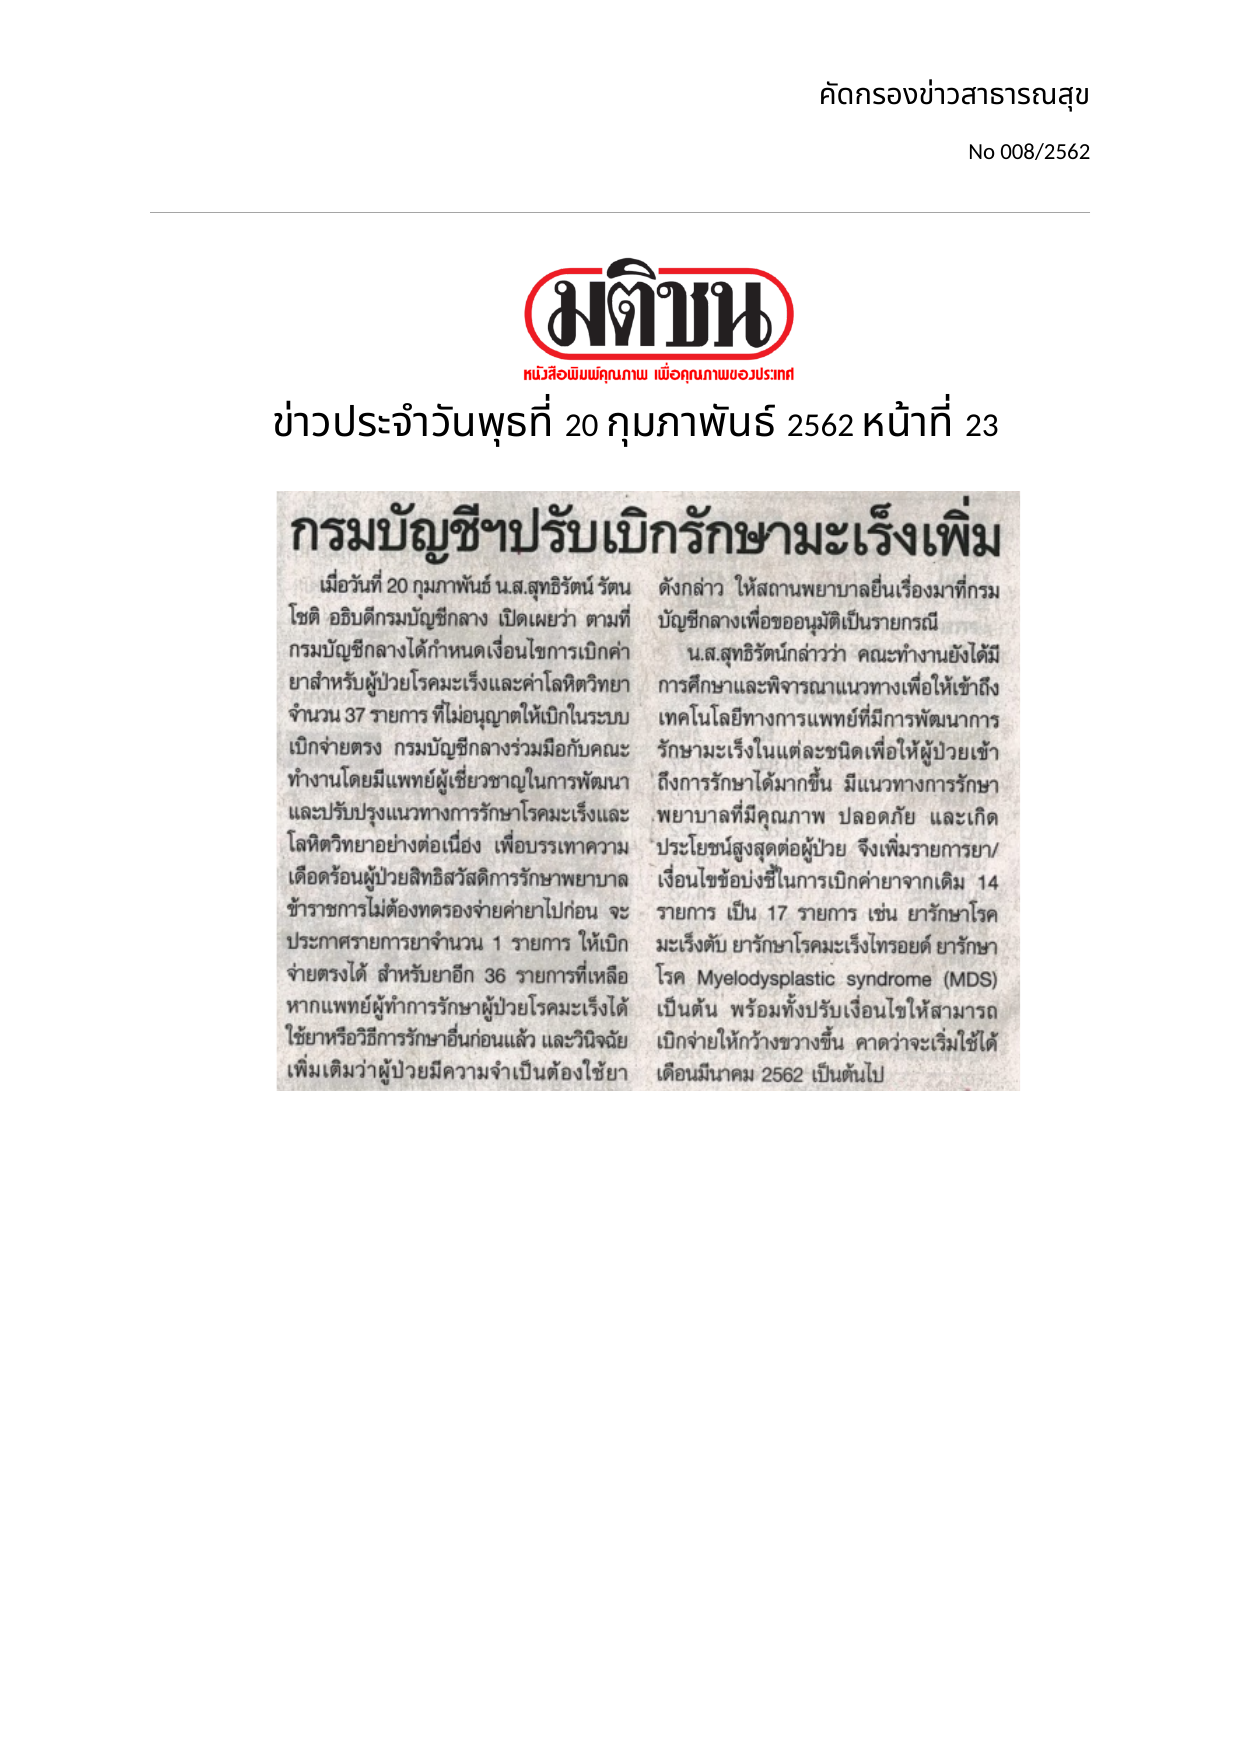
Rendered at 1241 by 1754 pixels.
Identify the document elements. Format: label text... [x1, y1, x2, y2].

text ข่าวประจำวันพุธที่ 20 กุมภาพันธ์ 2562 หน้าที่ 23 [150, 393, 1090, 456]
picture [517, 253, 800, 388]
picture [276, 491, 1021, 1091]
